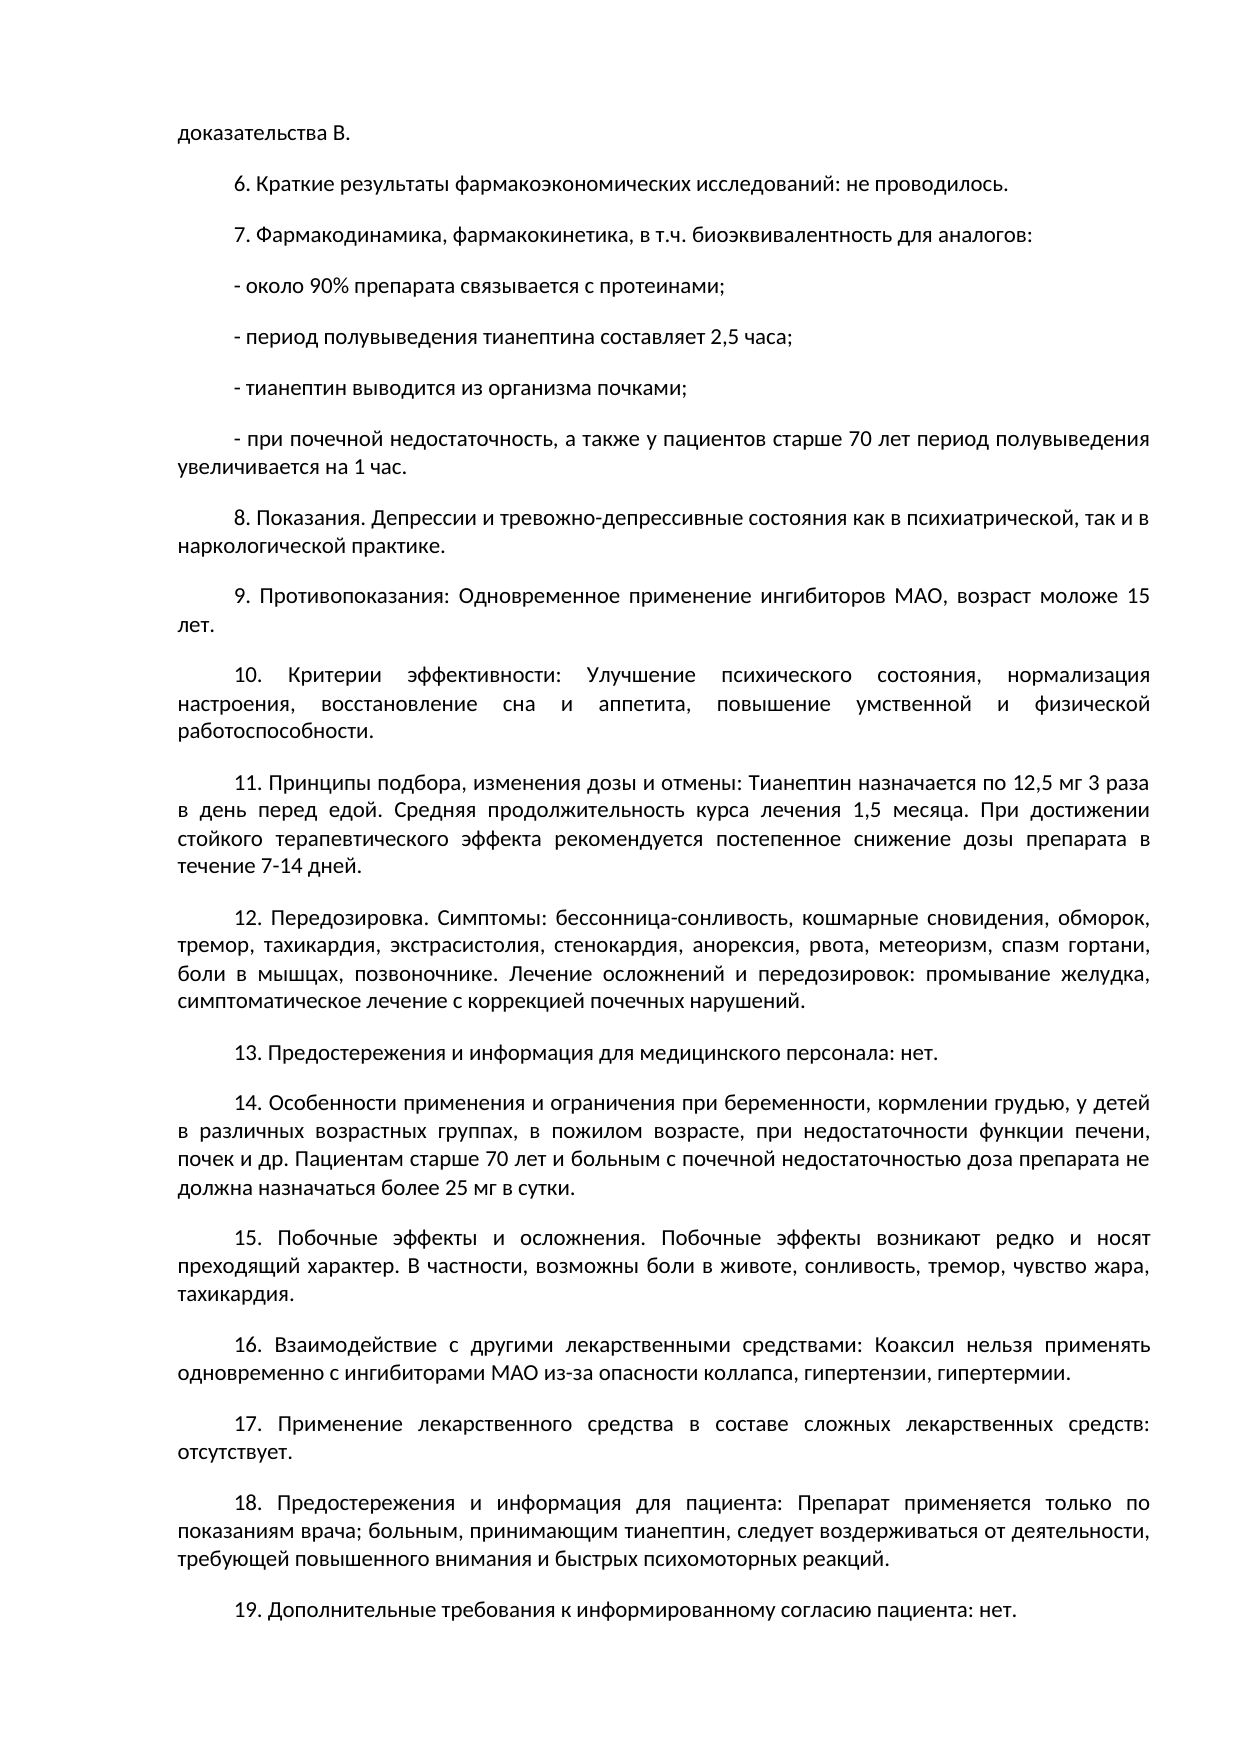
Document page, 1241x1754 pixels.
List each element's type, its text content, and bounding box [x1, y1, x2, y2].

text - период полувыведения тианептина составляет 2,5 часа; [177, 322, 1152, 350]
text 8. Показания. Депрессии и тревожно-депрессивные состояния как в психиатрической, так и в наркологической практике. [177, 503, 1152, 559]
text 13. Предостережения и информация для медицинского персонала: нет. [177, 1038, 1152, 1066]
text 12. Передозировка. Симптомы: бессонница-сонливость, кошмарные сновидения, обморок, тремор, тахикардия, экстрасистолия, стенокардия, анорексия, рвота, метеоризм, спазм гортани, боли в мышцах, позвоночнике. Лечение осложнений и передозировок: промывание желудка, симптоматическое лечение с коррекцией почечных нарушений. [177, 903, 1152, 1015]
text 7. Фармакодинамика, фармакокинетика, в т.ч. биоэквивалентность для аналогов: [177, 220, 1152, 248]
text 9. Противопоказания: Одновременное применение ингибиторов МАО, возраст моложе 15 лет. [177, 582, 1152, 638]
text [177, 118, 1152, 146]
text - тианептин выводится из организма почками; [177, 373, 1152, 401]
text 19. Дополнительные требования к информированному согласию пациента: нет. [177, 1595, 1152, 1623]
text - около 90% препарата связывается с протеинами; [177, 271, 1152, 299]
text 10. Критерии эффективности: Улучшение психического состояния, нормализация настроения, восстановление сна и аппетита, повышение умственной и физической работоспособности. [177, 661, 1152, 745]
text 11. Принципы подбора, изменения дозы и отмены: Тианептин назначается по 12,5 мг 3 раза в день перед едой. Средняя продолжительность курса лечения 1,5 месяца. При достижении стойкого терапевтического эффекта рекомендуется постепенное снижение дозы препарата в течение 7-14 дней. [177, 768, 1152, 880]
text 14. Особенности применения и ограничения при беременности, кормлении грудью, у детей в различных возрастных группах, в пожилом возрасте, при недостаточности функции печени, почек и др. Пациентам старше 70 лет и больным с почечной недостаточностью доза препарата не должна назначаться более 25 мг в сутки. [177, 1088, 1152, 1201]
text 6. Краткие результаты фармакоэкономических исследований: не проводилось. [177, 169, 1152, 197]
text 18. Предостережения и информация для пациента: Препарат применяется только по показаниям врача; больным, принимающим тианептин, следует воздерживаться от деятельности, требующей повышенного внимания и быстрых психомоторных реакций. [177, 1488, 1152, 1572]
text 15. Побочные эффекты и осложнения. Побочные эффекты возникают редко и носят преходящий характер. В частности, возможны боли в животе, сонливость, тремор, чувство жара, тахикардия. [177, 1223, 1152, 1308]
text - при почечной недостаточность, а также у пациентов старше 70 лет период полувыведения увеличивается на 1 час. [177, 424, 1152, 480]
text 16. Взаимодействие с другими лекарственными средствами: Коаксил нельзя применять одновременно с ингибиторами МАО из-за опасности коллапса, гипертензии, гипертермии. [177, 1331, 1152, 1387]
text 17. Применение лекарственного средства в составе сложных лекарственных средств: отсутствует. [177, 1409, 1152, 1466]
